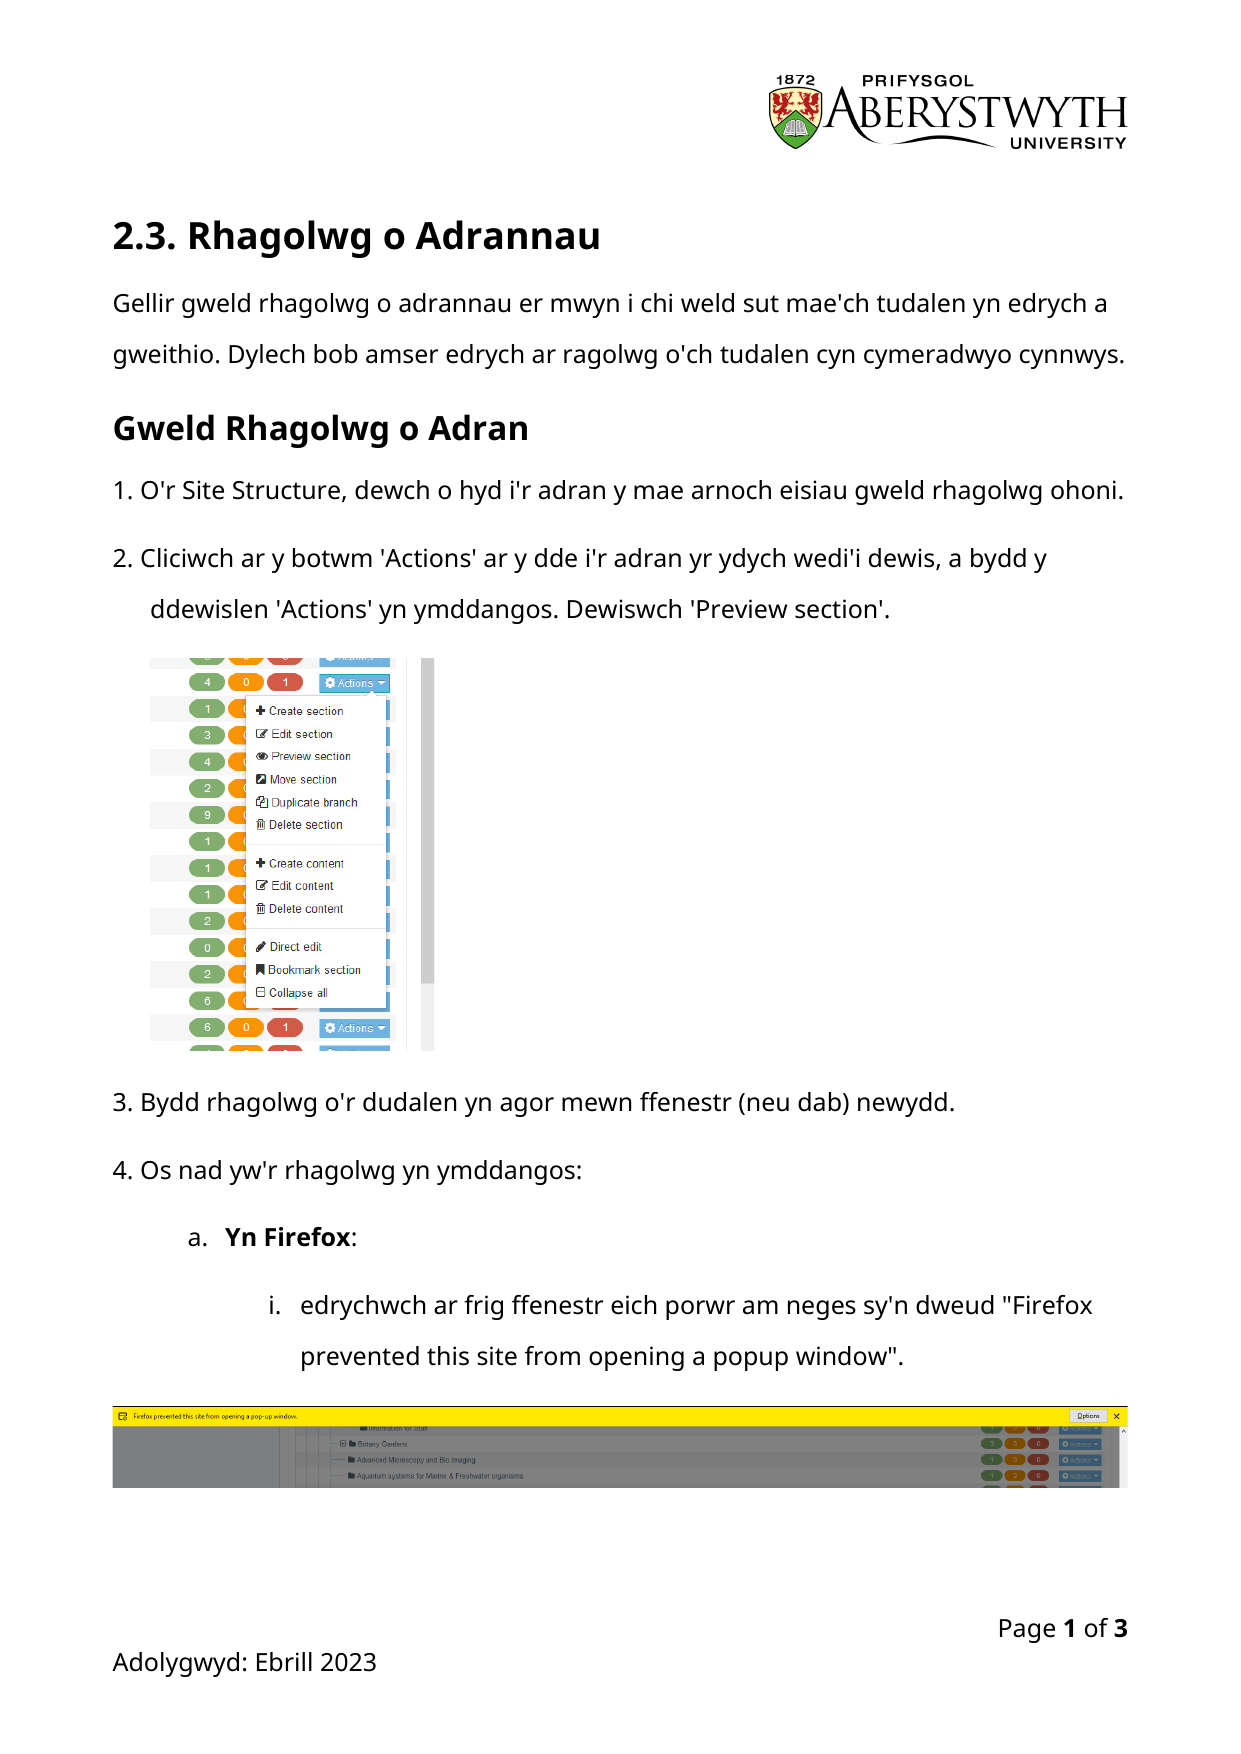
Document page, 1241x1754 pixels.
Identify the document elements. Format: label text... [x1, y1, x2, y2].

picture [769, 75, 1128, 150]
list Bydd rhagolwg o'r dudalen yn agor mewn ffenestr (neu dab) newydd. [112, 1084, 1128, 1119]
list Os nad yw'r rhagolwg yn ymddangos: [112, 1152, 1128, 1186]
subtitle Gweld Rhagolwg o Adran [112, 404, 1128, 450]
text Gellir gweld rhagolwg o adrannau er mwyn i chi weld sut mae'ch tudalen yn edrych a gweithio. Dylech bob amser edrych ar ragolwg o'ch tudalen cyn cymeradwyo cynnwys. [112, 286, 1128, 371]
list Yn Firefox: [187, 1220, 1128, 1254]
list O'r Site Structure, dewch o hyd i'r adran y mae arnoch eisiau gweld rhagolwg ohoni. [112, 472, 1128, 507]
list edrychwch ar frig ffenestr eich porwr am neges sy'n dweud "Firefox prevented this site from opening a popup window". [281, 1288, 1128, 1373]
subtitle 2.3. Rhagolwg o Adrannau [112, 209, 1128, 260]
list Cliciwch ar y botwm 'Actions' ar y dde i'r adran yr ydych wedi'i dewis, a bydd y ddewislen 'Actions' yn ymddangos. Dewiswch 'Preview section'. [112, 540, 1128, 625]
